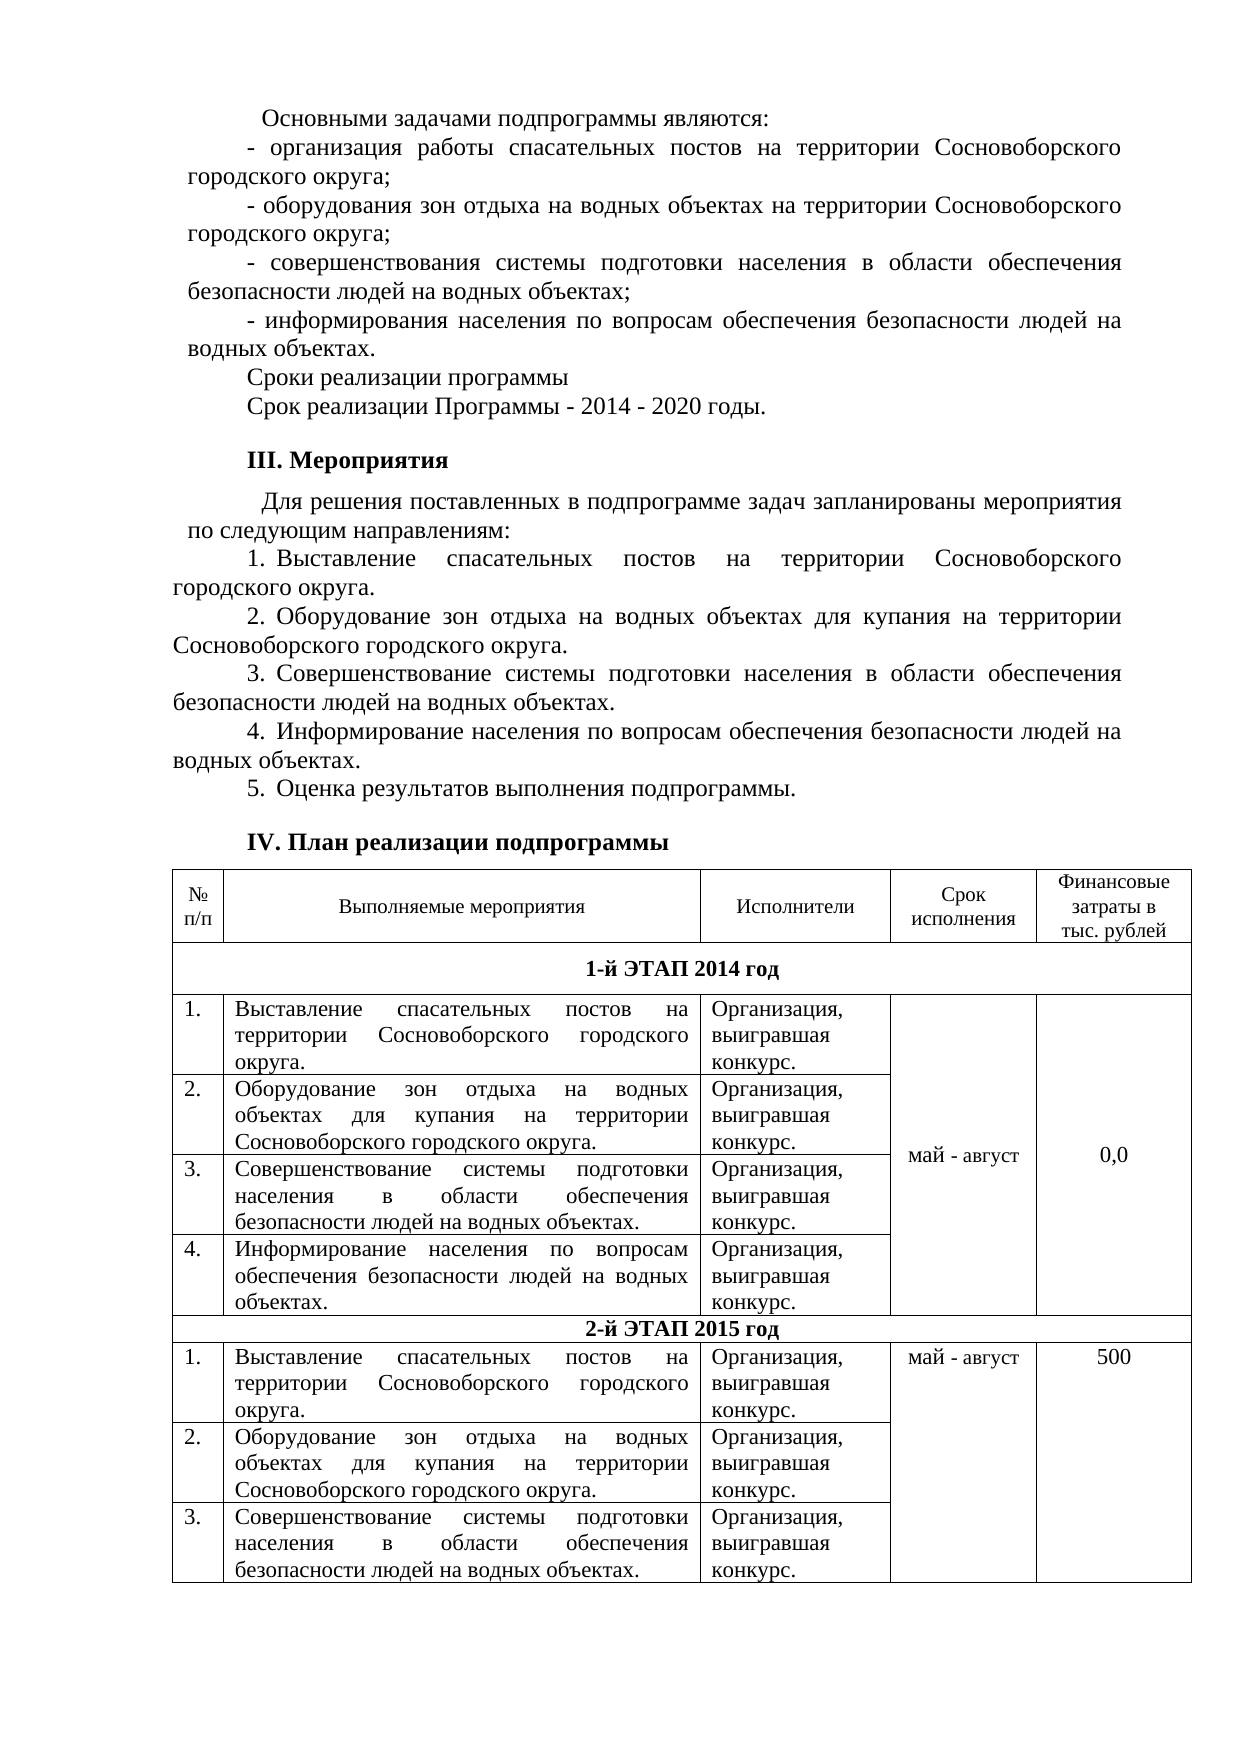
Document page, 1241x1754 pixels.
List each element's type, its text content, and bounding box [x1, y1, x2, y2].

table_header Срок исполнения [891, 870, 1036, 942]
table_cell Организация, выигравшая конкурс. [701, 1503, 890, 1582]
text Основными задачами подпрограммы являются: [187, 103, 1122, 132]
table_cell [173, 1075, 223, 1154]
table_cell [173, 1235, 223, 1314]
table_cell Организация, выигравшая конкурс. [701, 1075, 890, 1154]
table_cell Организация, выигравшая конкурс. [701, 995, 890, 1074]
table_cell Организация, выигравшая конкурс. [701, 1235, 890, 1314]
text - информирования населения по вопросам обеспечения безопасности людей на водных объектах. [187, 305, 1122, 362]
table_cell май - август [891, 1343, 1036, 1582]
table_cell Организация, выигравшая конкурс. [701, 1343, 890, 1422]
text - организация работы спасательных постов на территории Сосновоборского городского округа; [187, 132, 1122, 190]
table_cell 2-й ЭТАП 2015 год [173, 1316, 1191, 1342]
table_cell [173, 995, 223, 1074]
table_cell Оборудование зон отдыха на водных объектах для купания на территории Сосновоборского городского округа. [224, 1075, 700, 1154]
list Выставление спасательных постов на территории Сосновоборского городского округа. [173, 543, 1122, 601]
table_cell [173, 1423, 223, 1502]
table_cell Совершенствование системы подготовки населения в области обеспечения безопасности людей на водных объектах. [224, 1503, 700, 1582]
table_cell 0,0 [1037, 995, 1191, 1314]
text - оборудования зон отдыха на водных объектах на территории Сосновоборского городского округа; [187, 190, 1122, 247]
table_cell Выставление спасательных постов на территории Сосновоборского городского округа. [224, 1343, 700, 1422]
table_header Выполняемые мероприятия [224, 870, 700, 942]
table_cell [173, 1343, 223, 1422]
table_cell [173, 1155, 223, 1234]
list Совершенствование системы подготовки населения в области обеспечения безопасности людей на водных объектах. [173, 658, 1122, 716]
table_header № п/п [173, 870, 223, 942]
list Оборудование зон отдыха на водных объектах для купания на территории Сосновоборского городского округа. [173, 601, 1122, 658]
table_cell Совершенствование системы подготовки населения в области обеспечения безопасности людей на водных объектах. [224, 1155, 700, 1234]
table_cell Организация, выигравшая конкурс. [701, 1423, 890, 1502]
table_cell Оборудование зон отдыха на водных объектах для купания на территории Сосновоборского городского округа. [224, 1423, 700, 1502]
table_cell Выставление спасательных постов на территории Сосновоборского городского округа. [224, 995, 700, 1074]
text IV. План реализации подпрограммы [187, 827, 1122, 856]
text - совершенствования системы подготовки населения в области обеспечения безопасности людей на водных объектах; [187, 247, 1122, 305]
text III. Мероприятия [187, 445, 1122, 473]
table_cell 1-й ЭТАП 2014 год [173, 943, 1191, 994]
list Информирование населения по вопросам обеспечения безопасности людей на водных объектах. [173, 716, 1122, 773]
table_cell Организация, выигравшая конкурс. [701, 1155, 890, 1234]
table_cell май - август [891, 995, 1036, 1314]
text Срок реализации Программы - 2014 - 2020 годы. [187, 391, 1122, 420]
list Оценка результатов выполнения подпрограммы. [173, 773, 1122, 802]
text Для решения поставленных в подпрограмме задач запланированы мероприятия по следующим направлениям: [187, 486, 1122, 543]
table_cell Информирование населения по вопросам обеспечения безопасности людей на водных объектах. [224, 1235, 700, 1314]
table_cell 500 [1037, 1343, 1191, 1582]
text Сроки реализации программы [187, 362, 1122, 391]
table_header Финансовые затраты в тыс. рублей [1037, 870, 1191, 942]
table_cell [173, 1503, 223, 1582]
table_header Исполнители [701, 870, 890, 942]
